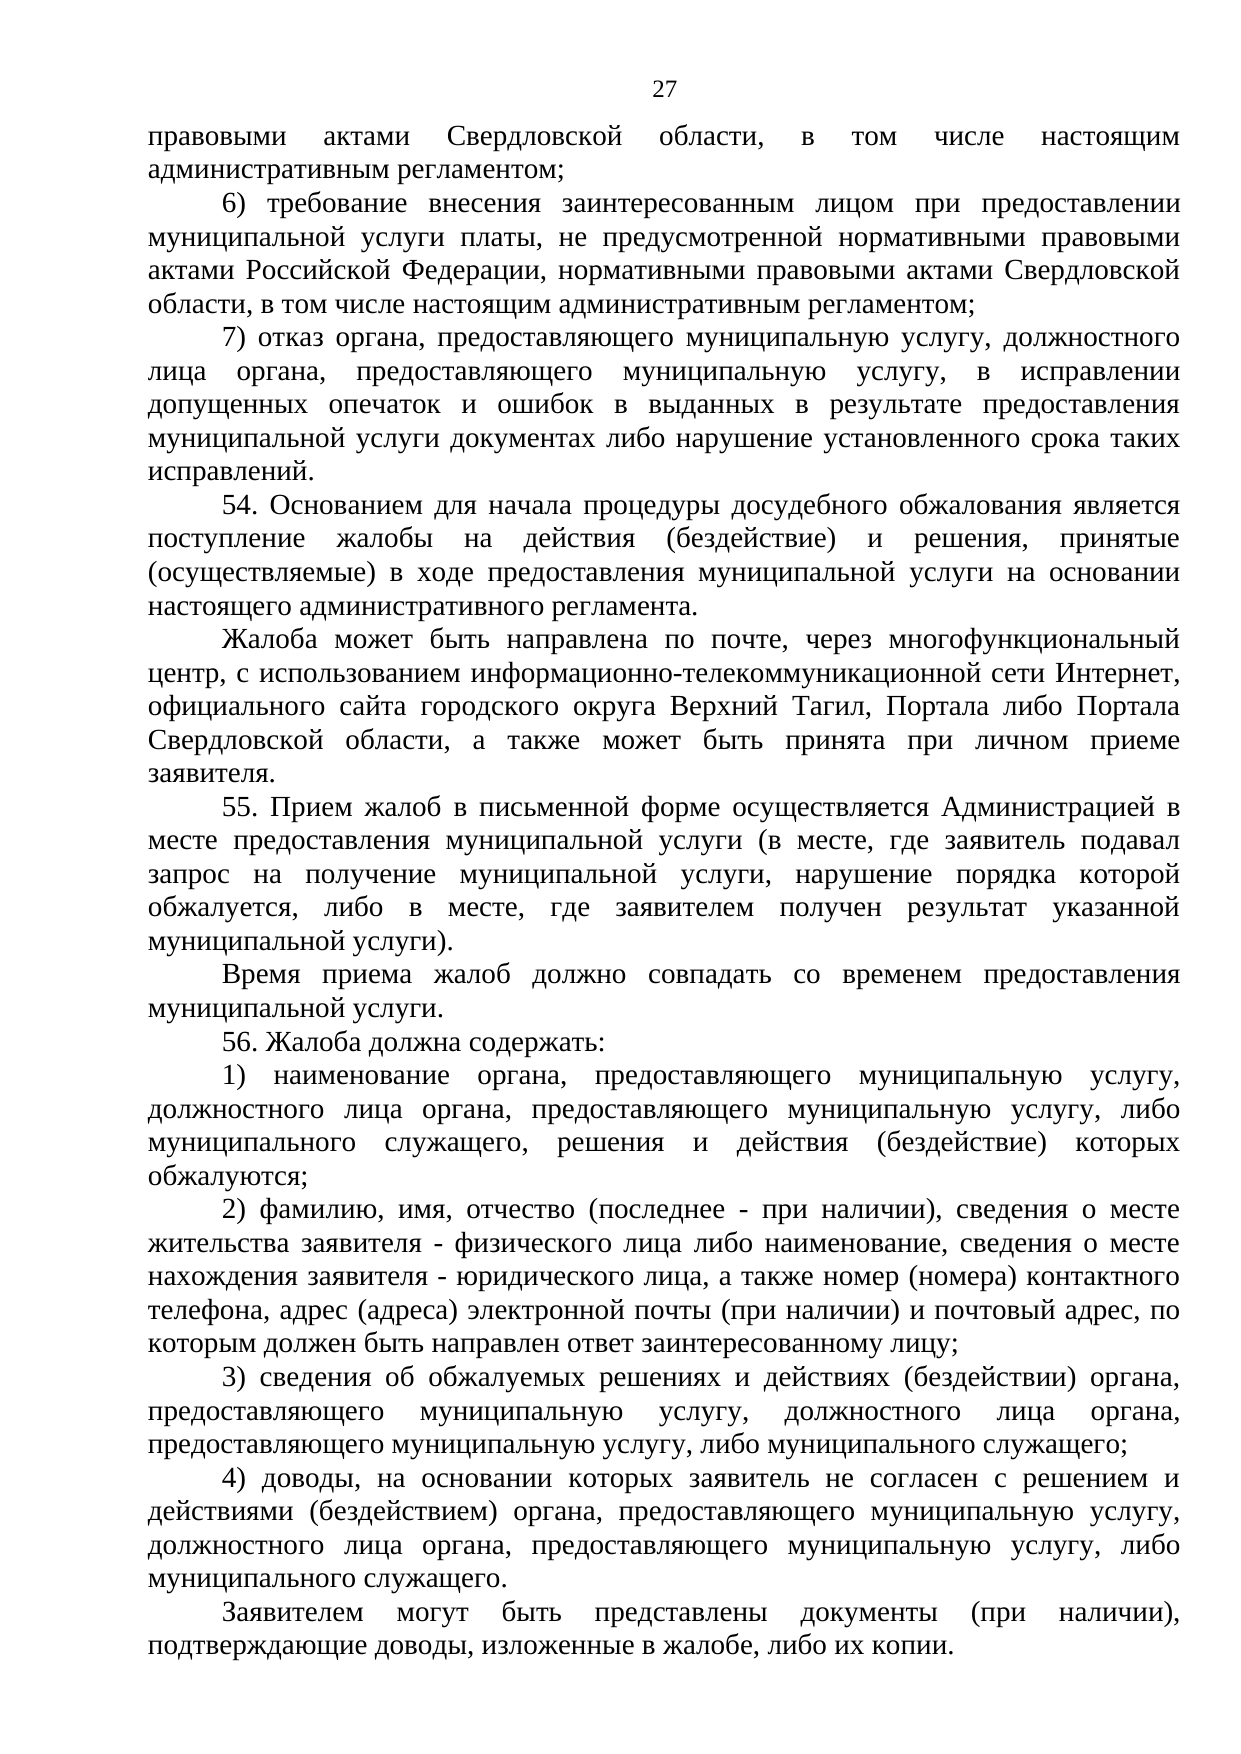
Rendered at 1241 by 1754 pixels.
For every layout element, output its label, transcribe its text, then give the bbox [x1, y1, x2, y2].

text Жалоба может быть направлена по почте, через многофункциональный центр, с использованием информационно-телекоммуникационной сети Интернет, официального сайта городского округа Верхний Тагил, Портала либо Портала Свердловской области, а также может быть принята при личном приеме заявителя. [148, 621, 1181, 789]
text 3) сведения об обжалуемых решениях и действиях (бездействии) органа, предоставляющего муниципальную услугу, должностного лица органа, предоставляющего муниципальную услугу, либо муниципального служащего; [148, 1359, 1181, 1460]
text 4) доводы, на основании которых заявитель не согласен с решением и действиями (бездействием) органа, предоставляющего муниципальную услугу, должностного лица органа, предоставляющего муниципальную услугу, либо муниципального служащего. [148, 1460, 1181, 1594]
text 1) наименование органа, предоставляющего муниципальную услугу, должностного лица органа, предоставляющего муниципальную услугу, либо муниципального служащего, решения и действия (бездействие) которых обжалуются; [148, 1057, 1181, 1191]
text 55. Прием жалоб в письменной форме осуществляется Администрацией в месте предоставления муниципальной услуги (в месте, где заявитель подавал запрос на получение муниципальной услуги, нарушение порядка которой обжалуется, либо в месте, где заявителем получен результат указанной муниципальной услуги). [148, 789, 1181, 957]
text 6) требование внесения заинтересованным лицом при предоставлении муниципальной услуги платы, не предусмотренной нормативными правовыми актами Российской Федерации, нормативными правовыми актами Свердловской области, в том числе настоящим административным регламентом; [148, 185, 1181, 319]
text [148, 118, 1181, 185]
text 2) фамилию, имя, отчество (последнее - при наличии), сведения о месте жительства заявителя - физического лица либо наименование, сведения о месте нахождения заявителя - юридического лица, а также номер (номера) контактного телефона, адрес (адреса) электронной почты (при наличии) и почтовый адрес, по которым должен быть направлен ответ заинтересованному лицу; [148, 1191, 1181, 1359]
text 54. Основанием для начала процедуры досудебного обжалования является поступление жалобы на действия (бездействие) и решения, принятые (осуществляемые) в ходе предоставления муниципальной услуги на основании настоящего административного регламента. [148, 487, 1181, 621]
text Время приема жалоб должно совпадать со временем предоставления муниципальной услуги. [148, 957, 1181, 1024]
text 7) отказ органа, предоставляющего муниципальную услугу, должностного лица органа, предоставляющего муниципальную услугу, в исправлении допущенных опечаток и ошибок в выданных в результате предоставления муниципальной услуги документах либо нарушение установленного срока таких исправлений. [148, 319, 1181, 487]
text Заявителем могут быть представлены документы (при наличии), подтверждающие доводы, изложенные в жалобе, либо их копии. [148, 1594, 1181, 1661]
text 56. Жалоба должна содержать: [148, 1024, 1181, 1057]
